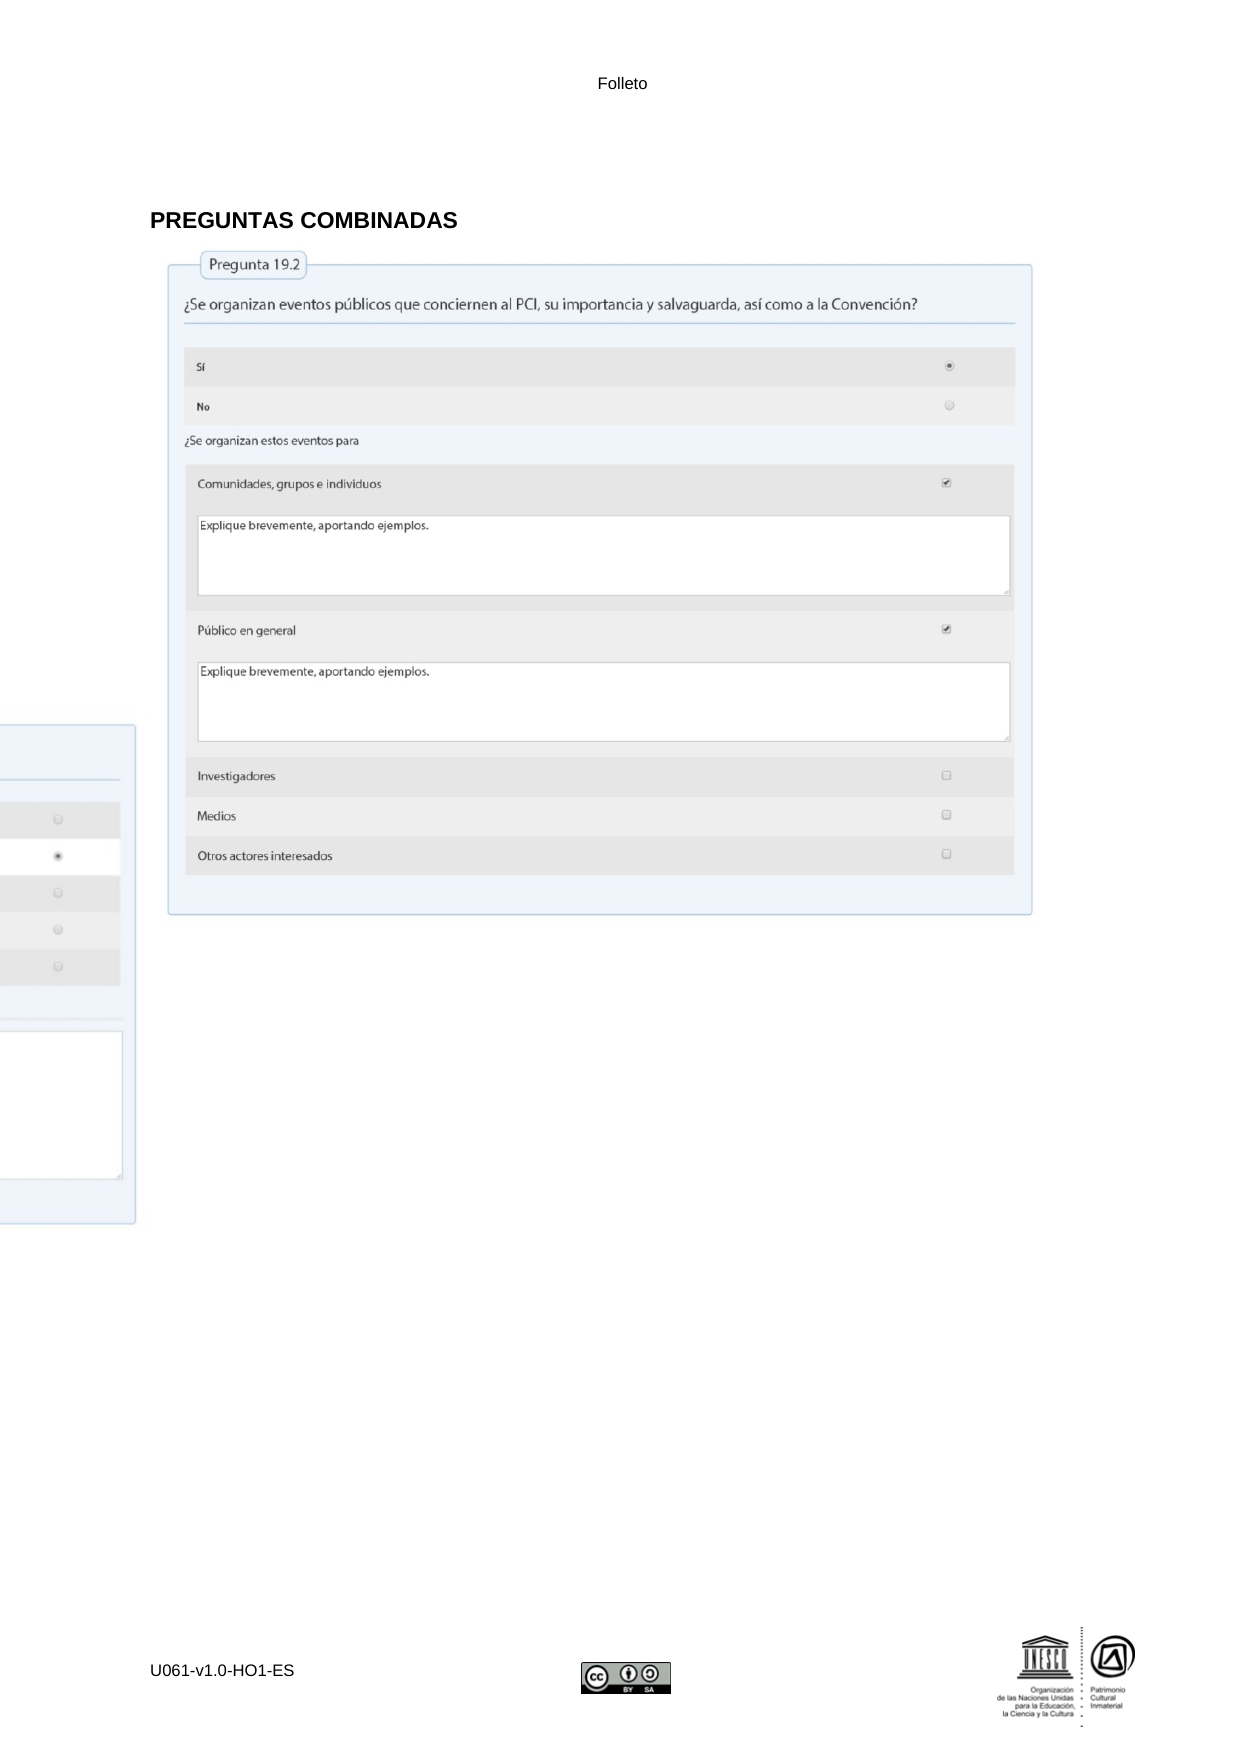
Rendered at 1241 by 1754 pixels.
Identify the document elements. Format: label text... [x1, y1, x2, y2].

picture [0, 706, 148, 1243]
subtitle PREGUNTAS COMBINADAS [150, 205, 1090, 234]
picture [581, 1662, 671, 1694]
picture [997, 1627, 1135, 1727]
picture [150, 246, 1049, 935]
